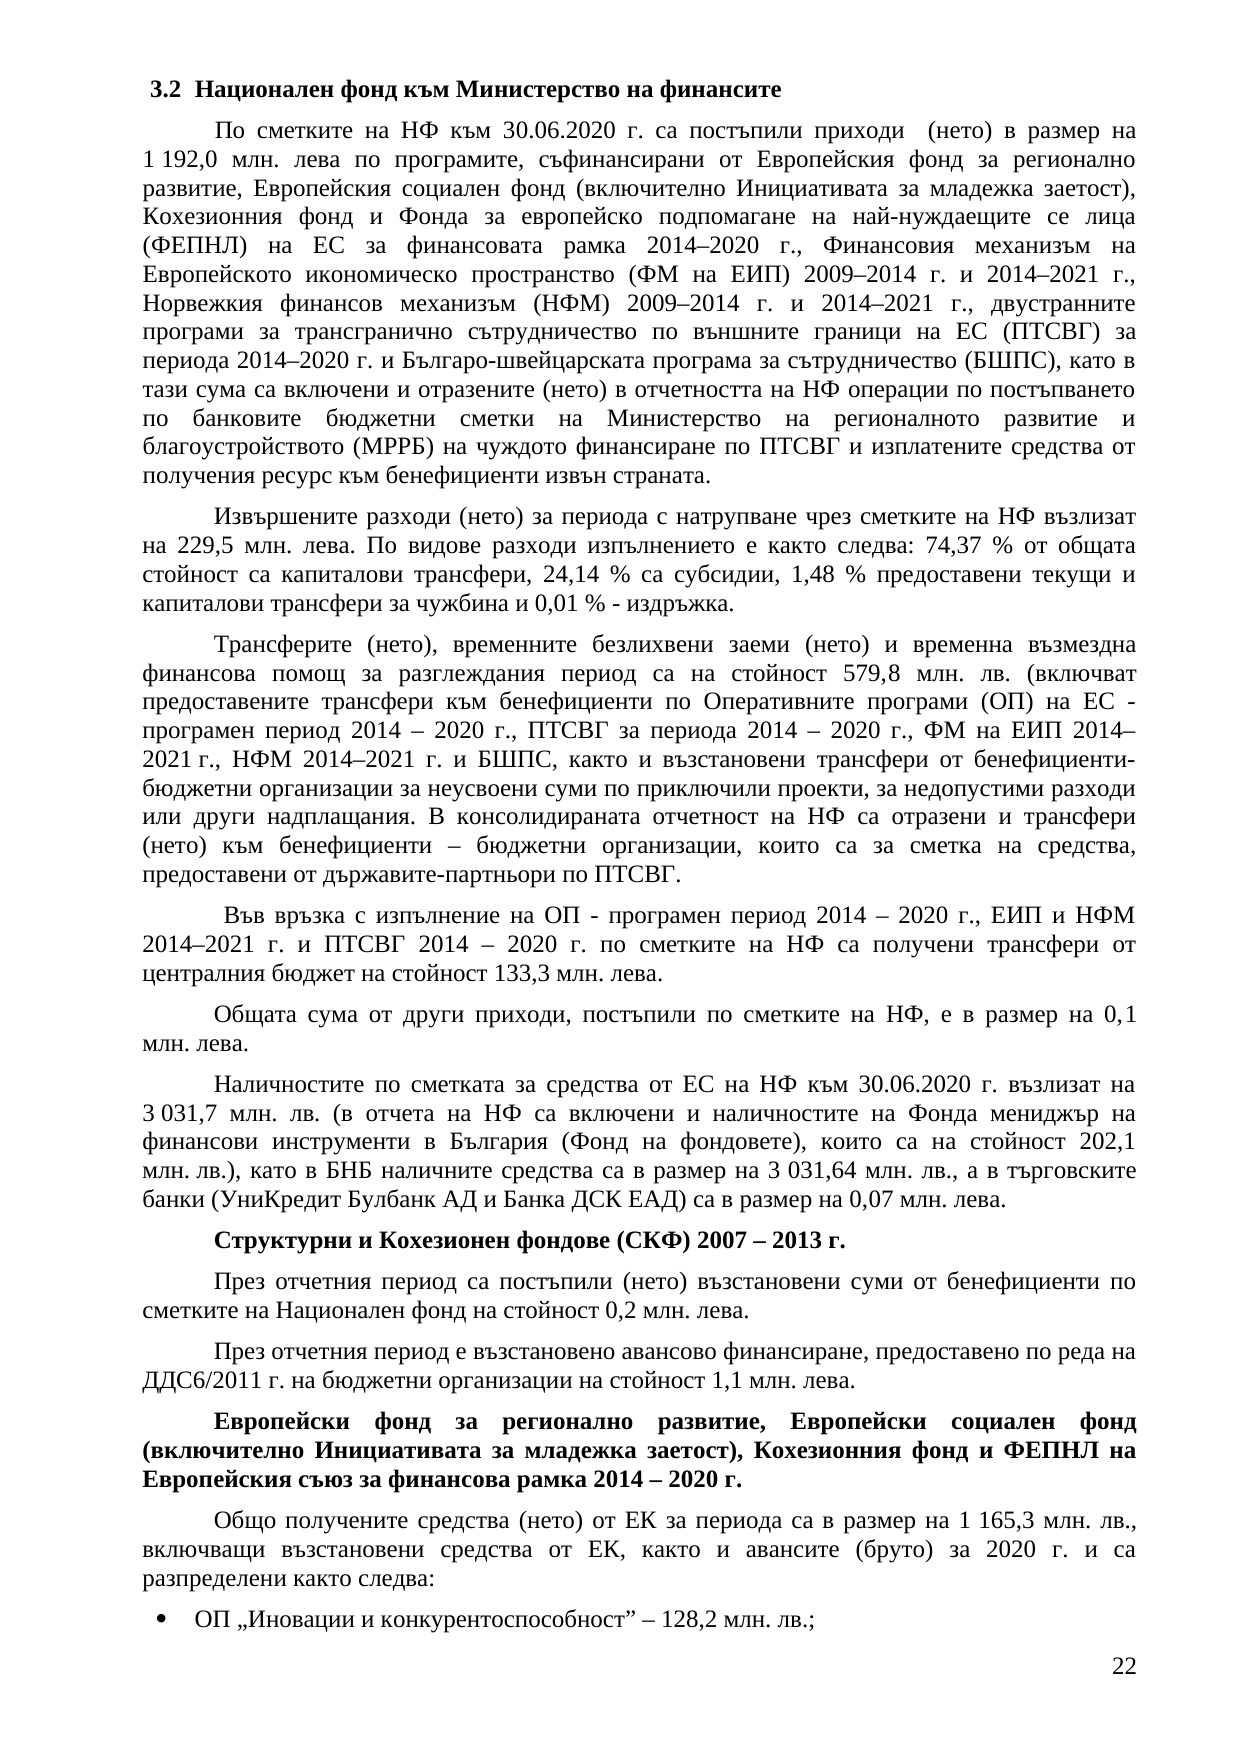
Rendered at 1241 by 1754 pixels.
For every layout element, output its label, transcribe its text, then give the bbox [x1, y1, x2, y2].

text По сметките на НФ към 30.06.2020 г. са постъпили приходи (нето) в размер на 1 192,0 млн. лева по програмите, съфинансирани от Европейския фонд за регионално развитие, Европейския социален фонд (включително Инициативата за младежка заетост), Кохезионния фонд и Фонда за европейско подпомагане на най-нуждаещите се лица (ФЕПНЛ) на ЕС за финансовата рамка 2014–2020 г., Финансовия механизъм на Европейското икономическо пространство (ФМ на ЕИП) 2009–2014 г. и 2014–2021 г., Норвежкия финансов механизъм (НФМ) 2009–2014 г. и 2014–2021 г., двустранните програми за трансгранично сътрудничество по външните граници на EС (ПТСВГ) за периода 2014–2020 г. и Българо-швейцарската програма за сътрудничество (БШПС), като в тази сума са включени и отразените (нето) в отчетността на НФ операции по постъпването по банковите бюджетни сметки на Министерство на регионалното развитие и благоустройството (МРРБ) на чуждото финансиране по ПТСВГ и изплатените средства от получения ресурс към бенефициенти извън страната. [142, 115, 1137, 489]
list ОП „Иновации и конкурентоспособност” – 128,2 млн. лв.; [157, 1604, 1137, 1633]
text Общата сума от други приходи, постъпили по сметките на НФ, е в размер на 0,1 млн. лева. [142, 999, 1137, 1056]
text Структурни и Кохезионен фондове (СКФ) 2007 – 2013 г. [169, 1225, 1137, 1254]
subtitle Национален фонд към Министерство на финансите [150, 74, 1148, 103]
text Във връзка с изпълнение на ОП - програмен период 2014 – 2020 г., ЕИП и НФМ 2014–2021 г. и ПТСВГ 2014 – 2020 г. по сметките на НФ са получени трансфери от централния бюджет на стойност 133,3 млн. лева. [142, 900, 1137, 986]
text През отчетния период са постъпили (нето) възстановени суми от бенефициенти по сметките на Национален фонд на стойност 0,2 млн. лева. [142, 1266, 1137, 1324]
text През отчетния период е възстановено авансово финансиране, предоставено по реда на ДДС6/2011 г. на бюджетни организации на стойност 1,1 млн. лева. [142, 1336, 1137, 1394]
text Европейски фонд за регионално развитие, Европейски социален фонд (включително Инициативата за младежка заетост), Кохезионния фонд и ФЕПНЛ на Европейския съюз за финансова рамка 2014 – 2020 г. [142, 1406, 1137, 1493]
text Наличностите по сметката за средства от ЕС на НФ към 30.06.2020 г. възлизат на 3 031,7 млн. лв. (в отчета на НФ са включени и наличностите на Фонда мениджър на финансови инструменти в България (Фонд на фондовете), които са на стойност 202,1 млн. лв.), като в БНБ наличните средства са в размер на 3 031,64 млн. лв., а в търговските банки (УниКредит Булбанк АД и Банка ДСК ЕАД) са в размер на 0,07 млн. лева. [142, 1069, 1137, 1213]
text Общо получените средства (нето) от ЕК за периода са в размер на 1 165,3 млн. лв., включващи възстановени средства от ЕК, както и авансите (бруто) за 2020 г. и са разпределени както следва: [142, 1505, 1137, 1591]
text Трансферите (нето), временните безлихвени заеми (нето) и временна възмездна финансова помощ за разглеждания период са на стойност 579,8 млн. лв. (включват предоставените трансфери към бенефициенти по Оперативните програми (ОП) на ЕС - програмен период 2014 – 2020 г., ПТСВГ за периода 2014 – 2020 г., ФМ на ЕИП 2014–2021 г., НФМ 2014–2021 г. и БШПС, както и възстановени трансфери от бенефициенти-бюджетни организации за неусвоени суми по приключили проекти, за недопустими разходи или други надплащания. В консолидираната отчетност на НФ са отразени и трансфери (нето) към бенефициенти – бюджетни организации, които са за сметка на средства, предоставени от държавите-партньори по ПТСВГ. [142, 629, 1137, 888]
text Извършените разходи (нето) за периода с натрупване чрез сметките на НФ възлизат на 229,5 млн. лева. По видове разходи изпълнението е както следва: 74,37 % от общата стойност са капиталови трансфери, 24,14 % са субсидии, 1,48 % предоставени текущи и капиталови трансфери за чужбина и 0,01 % - издръжка. [142, 501, 1137, 616]
